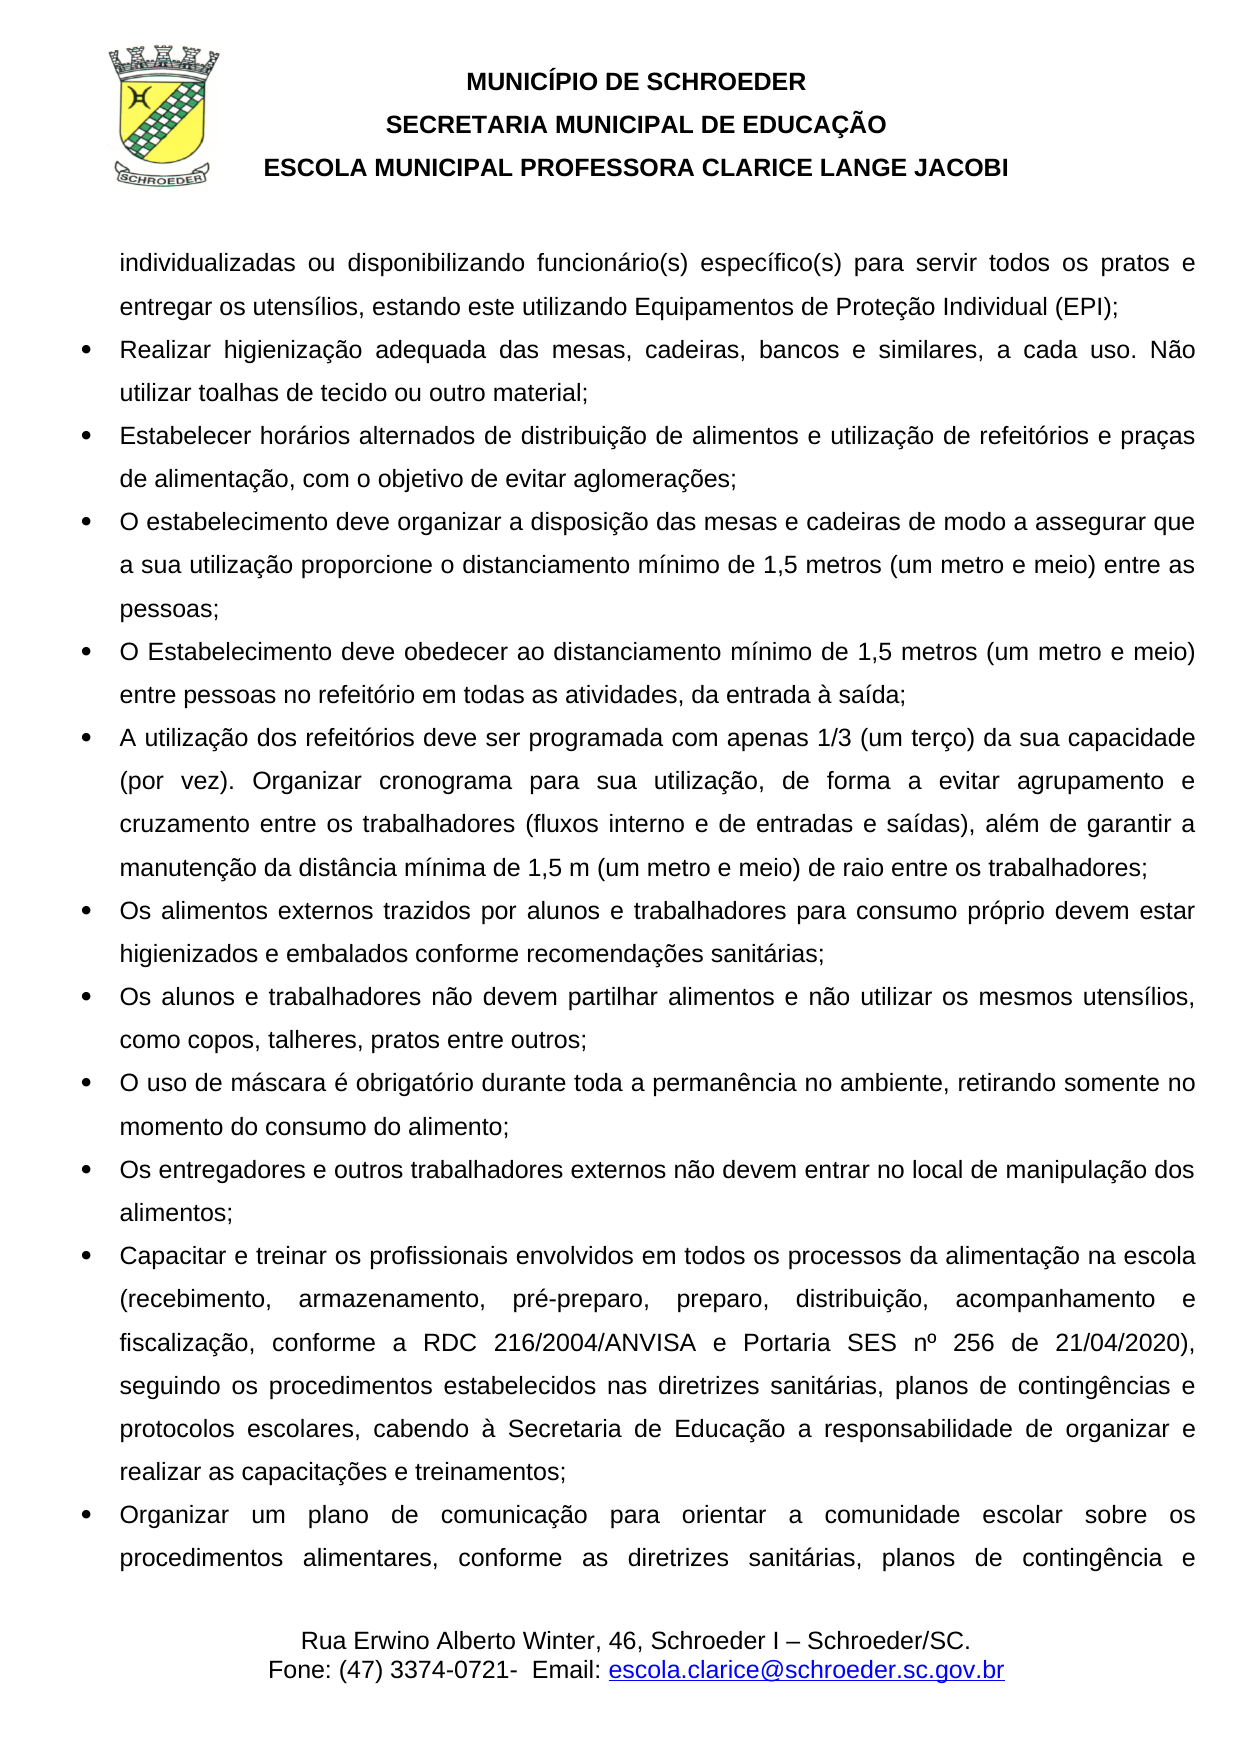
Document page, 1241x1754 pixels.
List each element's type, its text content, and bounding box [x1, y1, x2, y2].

list O estabelecimento deve organizar a disposição das mesas e cadeiras de modo a assegurar que a sua utilização proporcione o distanciamento mínimo de 1,5 metros (um metro e meio) entre as pessoas; [82, 507, 1197, 622]
list A utilização dos refeitórios deve ser programada com apenas 1/3 (um terço) da sua capacidade (por vez). Organizar cronograma para sua utilização, de forma a evitar agrupamento e cruzamento entre os trabalhadores (fluxos interno e de entradas e saídas), além de garantir a manutenção da distância mínima de 1,5 m (um metro e meio) de raio entre os trabalhadores; [82, 723, 1197, 881]
list Os entregadores e outros trabalhadores externos não devem entrar no local de manipulação dos alimentos; [82, 1155, 1197, 1227]
list Realizar higienização adequada das mesas, cadeiras, bancos e similares, a cada uso. Não utilizar toalhas de tecido ou outro material; [82, 334, 1197, 407]
list Os alimentos externos trazidos por alunos e trabalhadores para consumo próprio devem estar higienizados e embalados conforme recomendações sanitárias; [82, 896, 1197, 968]
list O uso de máscara é obrigatório durante toda a permanência no ambiente, retirando somente no momento do consumo do alimento; [82, 1068, 1197, 1140]
picture [107, 42, 221, 190]
list Os alunos e trabalhadores não devem partilhar alimentos e não utilizar os mesmos utensílios, como copos, talheres, pratos entre outros; [82, 982, 1197, 1054]
list O Estabelecimento deve obedecer ao distanciamento mínimo de 1,5 metros (um metro e meio) entre pessoas no refeitório em todas as atividades, da entrada à saída; [82, 637, 1197, 709]
list Capacitar e treinar os profissionais envolvidos em todos os processos da alimentação na escola (recebimento, armazenamento, pré-preparo, preparo, distribuição, acompanhamento e fiscalização, conforme a RDC 216/2004/ANVISA e Portaria SES nº 256 de 21/04/2020), seguindo os procedimentos estabelecidos nas diretrizes sanitárias, planos de contingências e protocolos escolares, cabendo à Secretaria de Educação a responsabilidade de organizar e realizar as capacitações e treinamentos; [82, 1241, 1197, 1486]
list Estabelecer horários alternados de distribuição de alimentos e utilização de refeitórios e praças de alimentação, com o objetivo de evitar aglomerações; [82, 421, 1197, 493]
